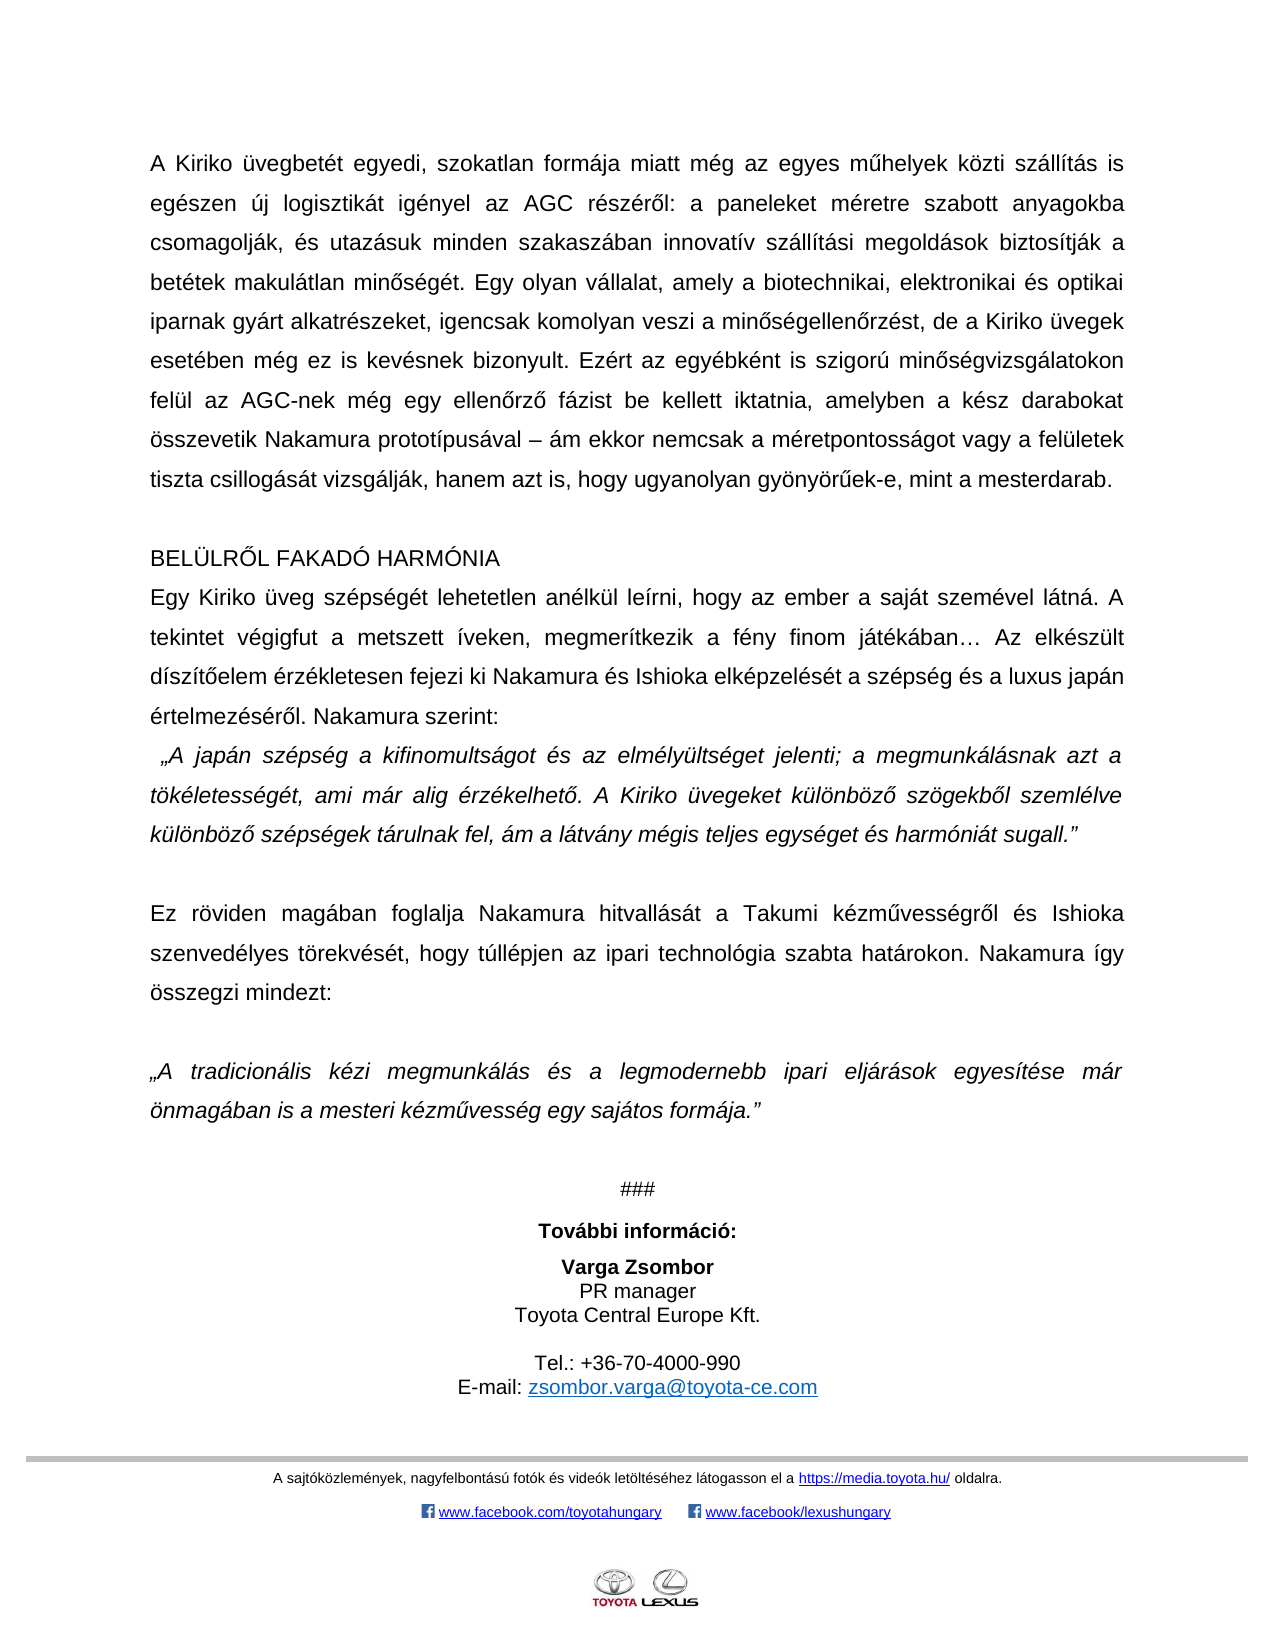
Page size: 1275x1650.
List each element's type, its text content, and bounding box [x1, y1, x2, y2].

picture [590, 1564, 699, 1608]
picture [688, 1504, 702, 1518]
text Egy Kiriko üveg szépségét lehetetlen anélkül leírni, hogy az ember a saját szemével látná. A tekintet végigfut a metszett íveken, megmerítkezik a fény finom játékában… Az elkészült díszítőelem érzékletesen fejezi ki Nakamura és Ishioka elképzelését a szépség és a luxus japán értelmezéséről. Nakamura szerint: [150, 584, 1125, 729]
picture [421, 1504, 435, 1518]
text „A japán szépség a kifinomultságot és az elmélyültséget jelenti; a megmunkálásnak azt a tökéletességét, ami már alig érzékelhető. A Kiriko üvegeket különböző szögekből szemlélve különböző szépségek tárulnak fel, ám a látvány mégis teljes egységet és harmóniát sugall.” [150, 742, 1125, 847]
text PR manager [150, 1279, 1125, 1303]
text E-mail: zsombor.varga@toyota-ce.com [150, 1375, 1125, 1399]
text Tel.: +36-70-4000-990 [150, 1351, 1125, 1375]
text BELÜLRŐL FAKADÓ HARMÓNIA [150, 545, 1125, 571]
text Varga Zsombor [150, 1255, 1125, 1279]
text A Kiriko üvegbetét egyedi, szokatlan formája miatt még az egyes műhelyek közti szállítás is egészen új logisztikát igényel az AGC részéről: a paneleket méretre szabott anyagokba csomagolják, és utazásuk minden szakaszában innovatív szállítási megoldások biztosítják a betétek makulátlan minőségét. Egy olyan vállalat, amely a biotechnikai, elektronikai és optikai iparnak gyárt alkatrészeket, igencsak komolyan veszi a minőségellenőrzést, de a Kiriko üvegek esetében még ez is kevésnek bizonyult. Ezért az egyébként is szigorú minőségvizsgálatokon felül az AGC-nek még egy ellenőrző fázist be kellett iktatnia, amelyben a kész darabokat összevetik Nakamura prototípusával – ám ekkor nemcsak a méretpontosságot vagy a felületek tiszta csillogását vizsgálják, hanem azt is, hogy ugyanolyan gyönyörűek-e, mint a mesterdarab. [150, 150, 1125, 492]
text Ez röviden magában foglalja Nakamura hitvallását a Takumi kézművességről és Ishioka szenvedélyes törekvését, hogy túllépjen az ipari technológia szabta határokon. Nakamura így összegzi mindezt: [150, 900, 1125, 1005]
text „A tradicionális kézi megmunkálás és a legmodernebb ipari eljárások egyesítése már önmagában is a mesteri kézművesség egy sajátos formája.” [150, 1058, 1125, 1124]
text További információ: [150, 1219, 1125, 1243]
text Toyota Central Europe Kft. [150, 1303, 1125, 1327]
text ### [150, 1176, 1125, 1200]
